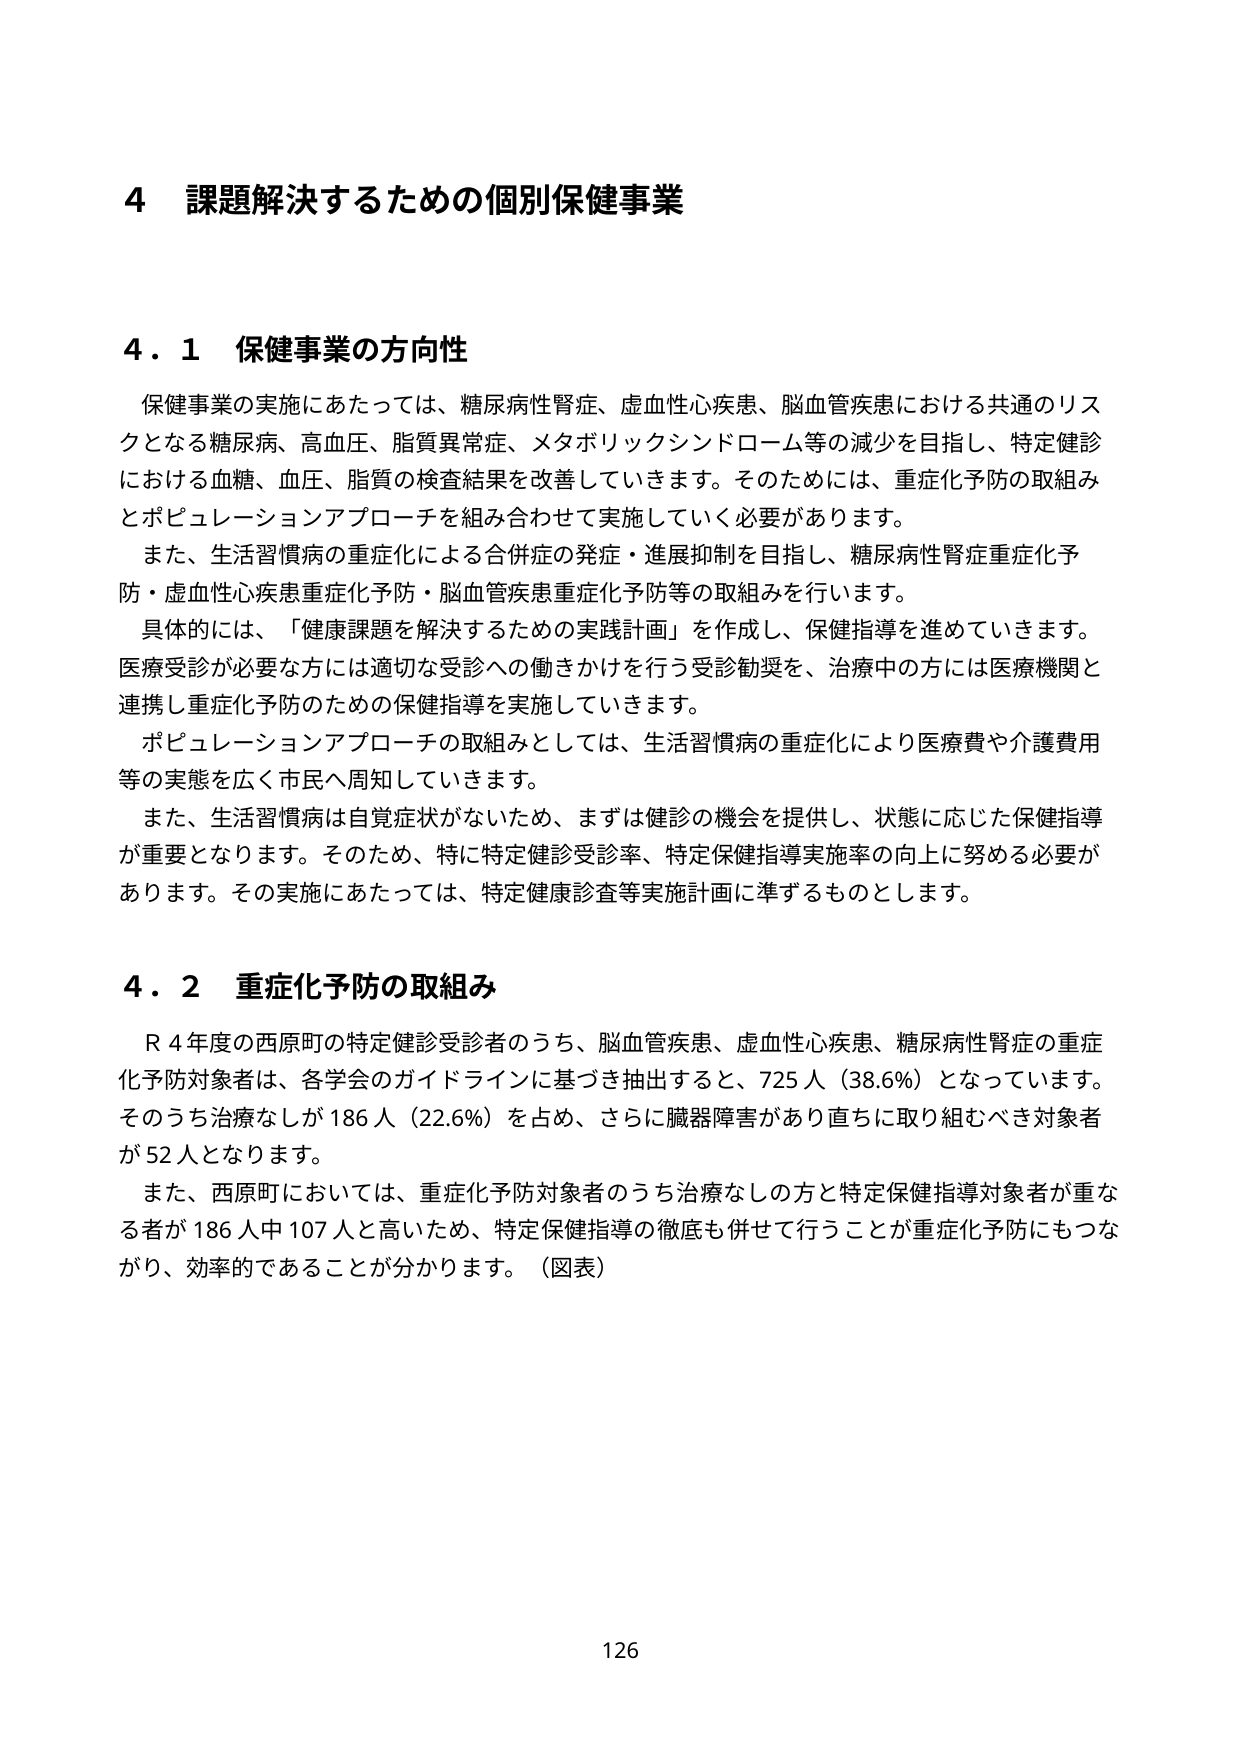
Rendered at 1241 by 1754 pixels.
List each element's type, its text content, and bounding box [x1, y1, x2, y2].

text ポピュレーションアプローチの取組みとしては、生活習慣病の重症化により医療費や介護費用等の実態を広く市民へ周知していきます。 [118, 723, 1122, 798]
text ４．２ 重症化予防の取組み [118, 948, 1122, 1023]
text 保健事業の実施にあたっては、糖尿病性腎症、虚血性心疾患、脳血管疾患における共通のリスクとなる糖尿病、高血圧、脂質異常症、メタボリックシンドローム等の減少を目指し、特定健診における血糖、血圧、脂質の検査結果を改善していきます。そのためには、重症化予防の取組みとポピュレーションアプローチを組み合わせて実施していく必要があります。 [118, 385, 1122, 535]
text また、生活習慣病は自覚症状がないため、まずは健診の機会を提供し、状態に応じた保健指導が重要となります。そのため、特に特定健診受診率、特定保健指導実施率の向上に努める必要があります。その実施にあたっては、特定健康診査等実施計画に準ずるものとします。 [118, 798, 1122, 910]
text Ｒ4年度の西原町の特定健診受診者のうち、脳血管疾患、虚血性心疾患、糖尿病性腎症の重症化予防対象者は、各学会のガイドラインに基づき抽出すると、725人（38.6%）となっています。そのうち治療なしが186人（22.6%）を占め、さらに臓器障害があり直ちに取り組むべき対象者が52人となります。 [118, 1023, 1122, 1173]
text また、西原町においては、重症化予防対象者のうち治療なしの方と特定保健指導対象者が重なる者が186人中107人と高いため、特定保健指導の徹底も併せて行うことが重症化予防にもつながり、効率的であることが分かります。（図表） [118, 1173, 1122, 1285]
text また、生活習慣病の重症化による合併症の発症・進展抑制を目指し、糖尿病性腎症重症化予防・虚血性心疾患重症化予防・脳血管疾患重症化予防等の取組みを行います。 [118, 535, 1122, 610]
text ４．１ 保健事業の方向性 [118, 310, 1122, 385]
text 具体的には、「健康課題を解決するための実践計画」を作成し、保健指導を進めていきます。医療受診が必要な方には適切な受診への働きかけを行う受診勧奨を、治療中の方には医療機関と連携し重症化予防のための保健指導を実施していきます。 [118, 610, 1122, 723]
text ４ 課題解決するための個別保健事業 [118, 160, 1122, 235]
